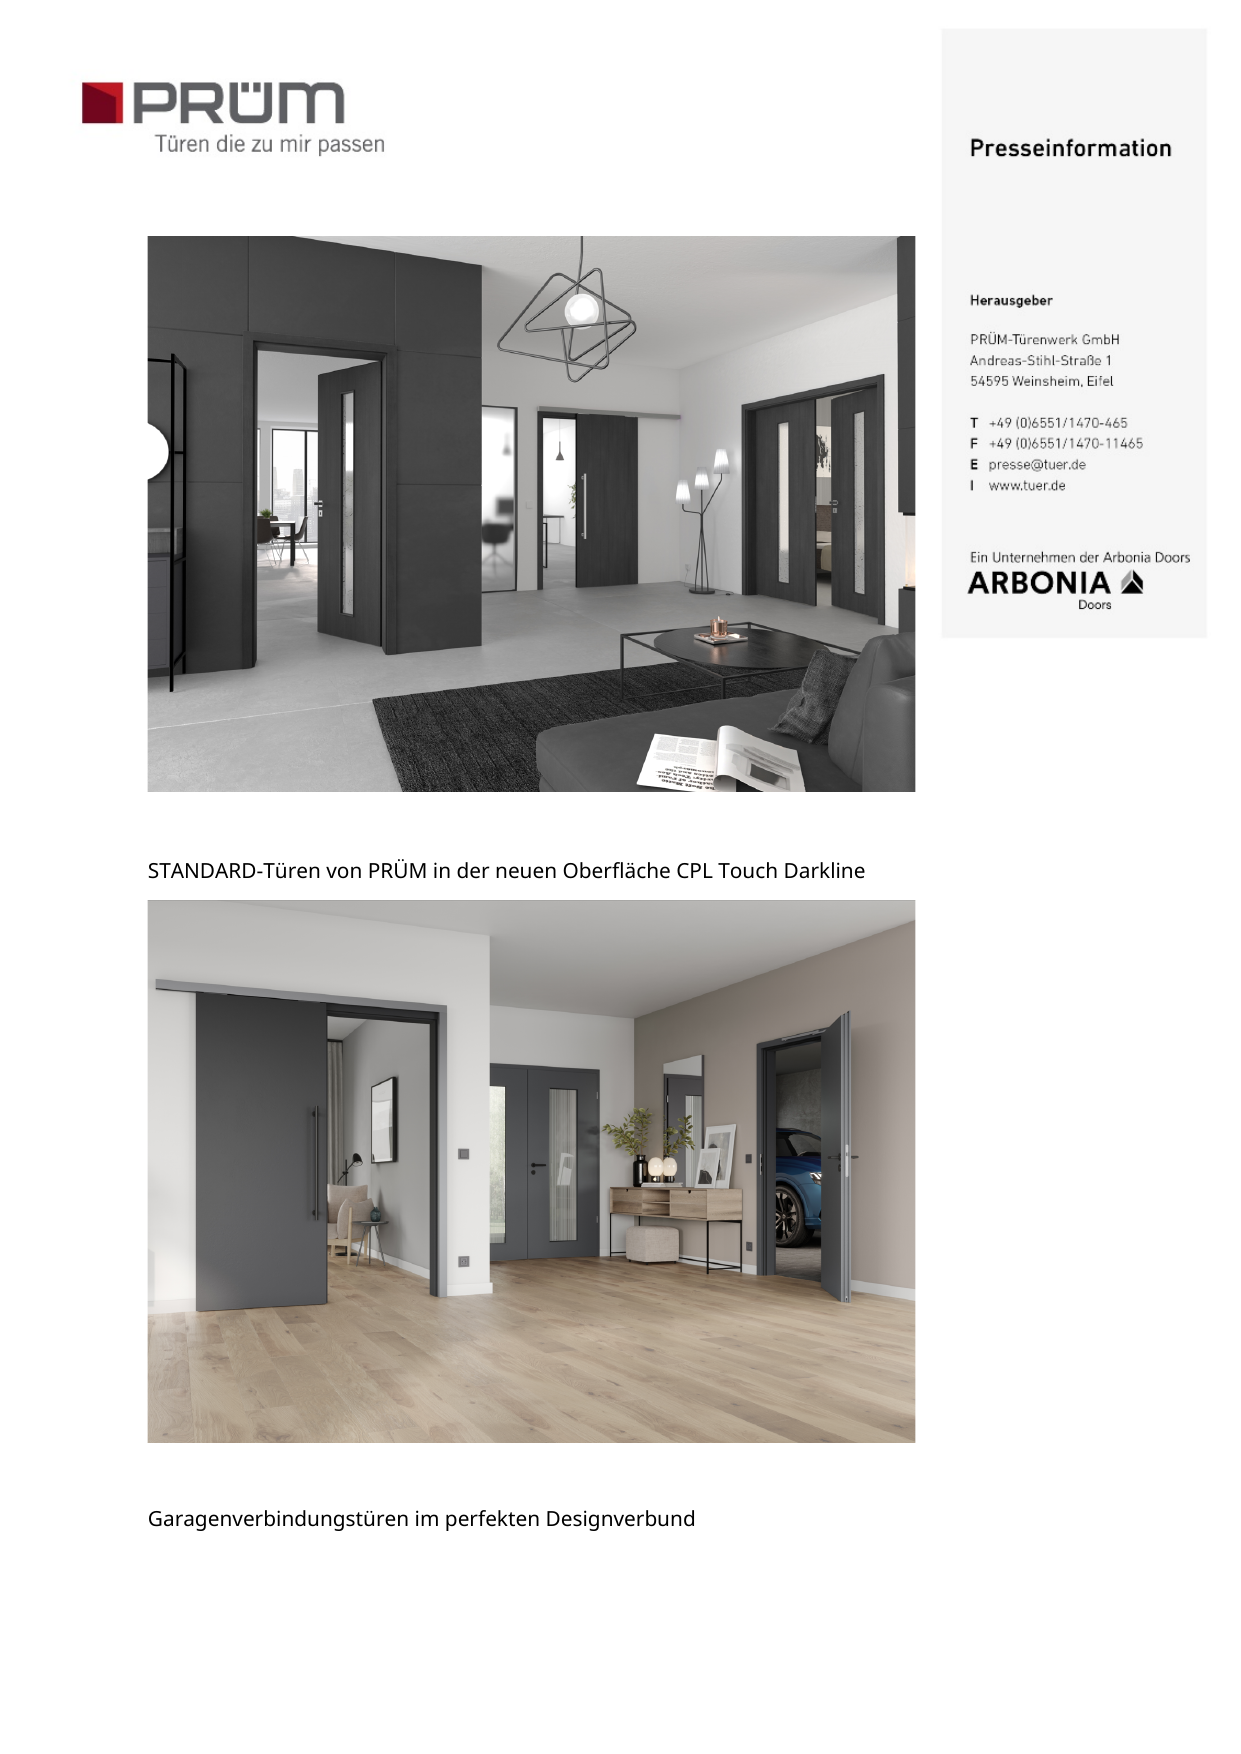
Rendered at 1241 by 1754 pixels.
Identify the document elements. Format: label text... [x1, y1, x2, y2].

picture [0, 0, 1236, 1748]
text STANDARD-Türen von PRÜM in der neuen Oberfläche CPL Touch Darkline [148, 856, 916, 884]
text Garagenverbindungstüren im perfekten Designverbund [148, 1504, 916, 1533]
